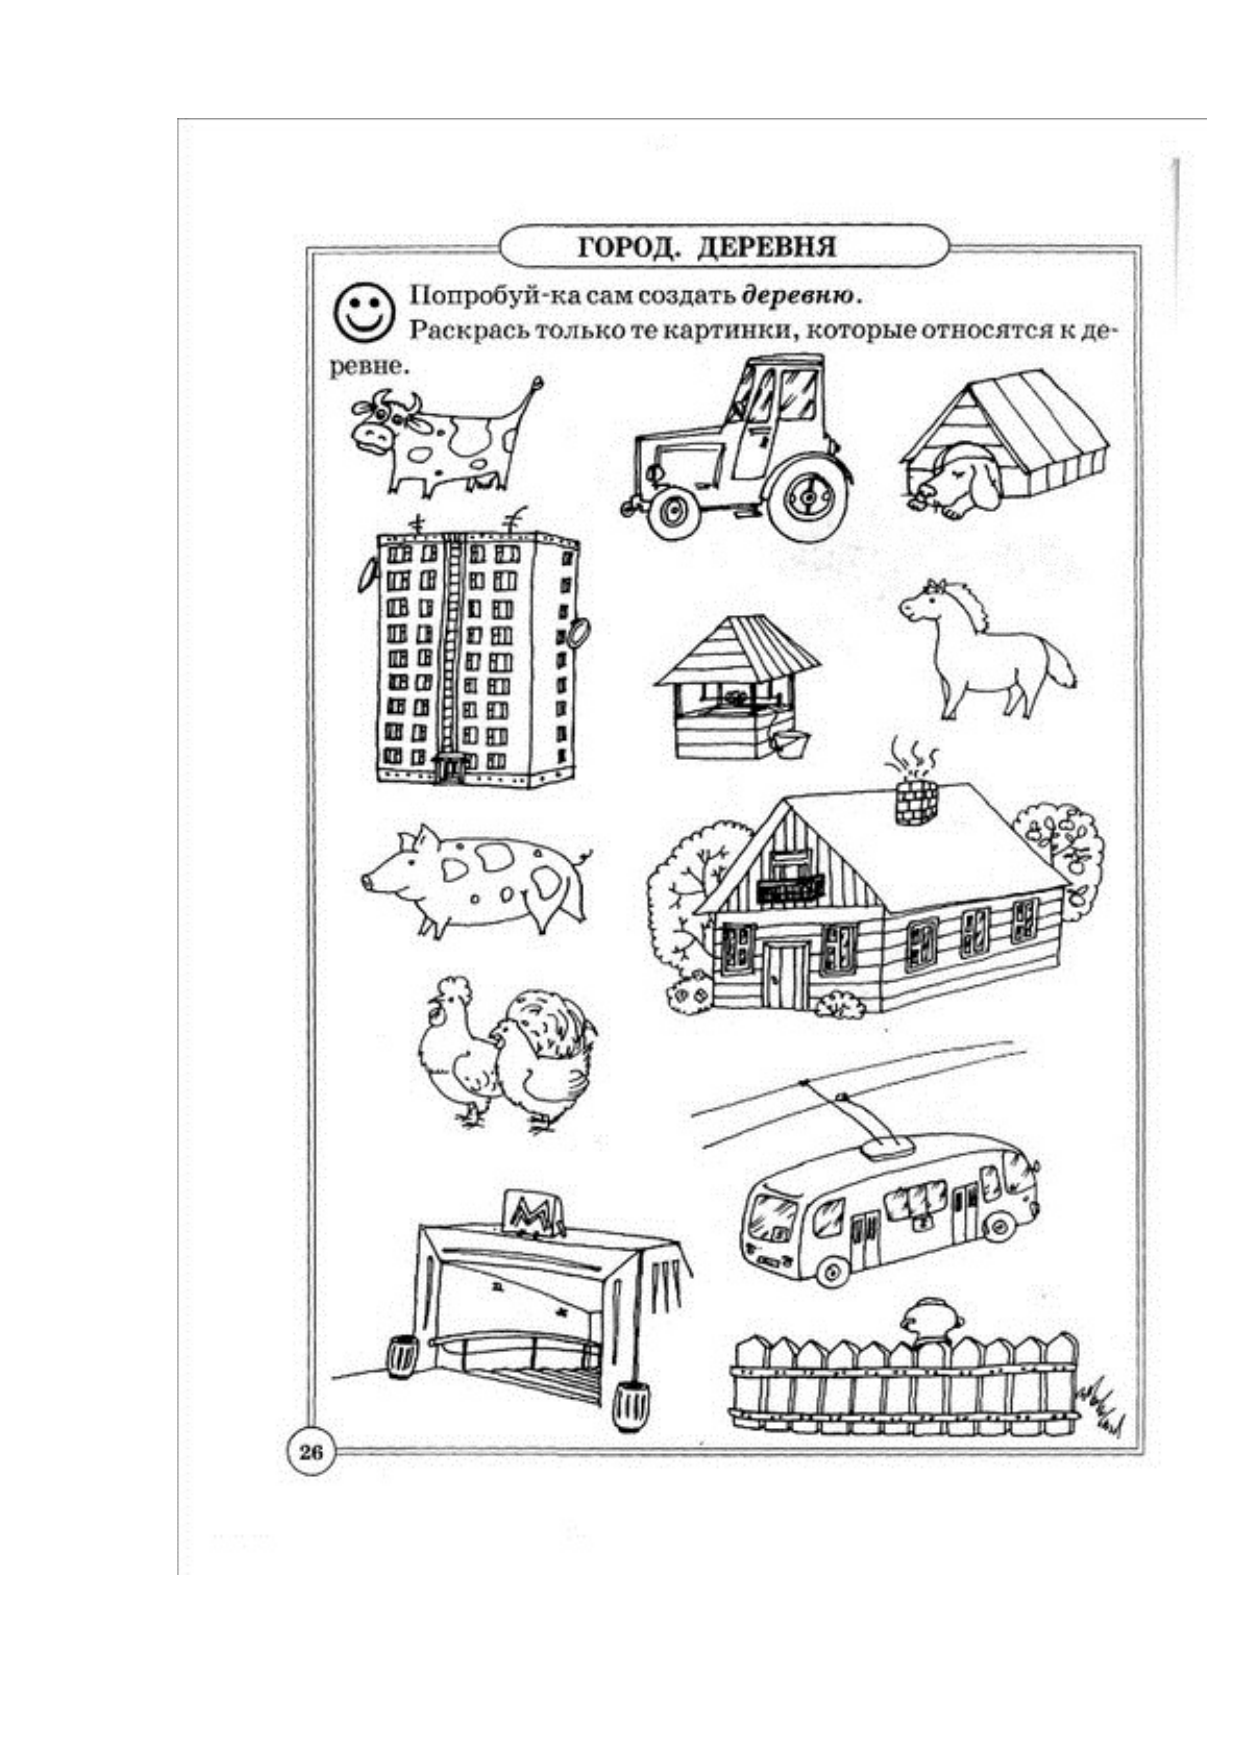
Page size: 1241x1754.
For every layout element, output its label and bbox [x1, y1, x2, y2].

picture [177, 118, 1207, 1575]
